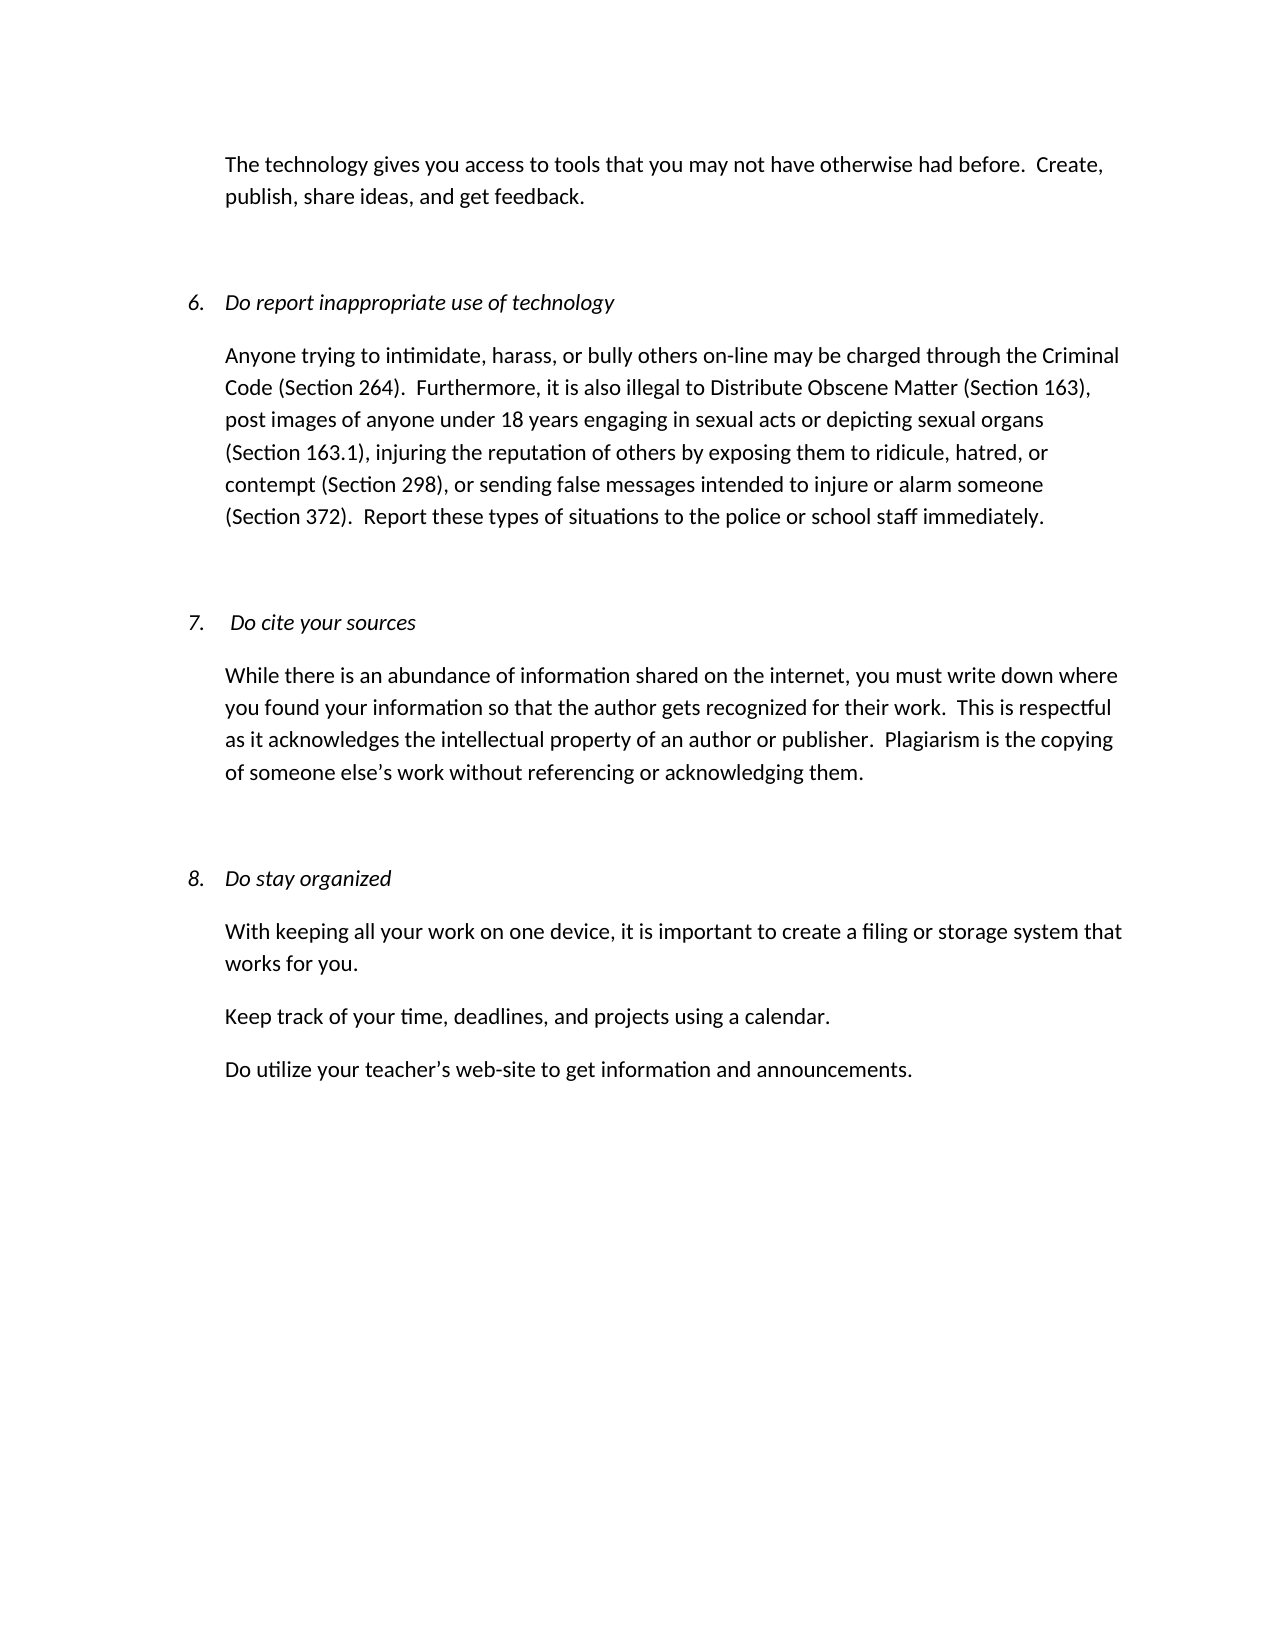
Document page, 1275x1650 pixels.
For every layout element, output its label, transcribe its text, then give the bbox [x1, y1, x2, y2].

text With keeping all your work on one device, it is important to create a filing or storage system that works for you. [225, 917, 1125, 977]
text Keep track of your time, deadlines, and projects using a calendar. [225, 1002, 1125, 1030]
text Do utilize your teacher’s web-site to get information and announcements. [225, 1055, 1125, 1083]
text The technology gives you access to tools that you may not have otherwise had before. Create, publish, share ideas, and get feedback. [225, 150, 1125, 210]
list Do report inappropriate use of technology [187, 288, 1125, 316]
text Anyone trying to intimidate, harass, or bully others on-line may be charged through the Criminal Code (Section 264). Furthermore, it is also illegal to Distribute Obscene Matter (Section 163), post images of anyone under 18 years engaging in sexual acts or depicting sexual organs (Section 163.1), injuring the reputation of others by exposing them to ridicule, hatred, or contempt (Section 298), or sending false messages intended to injure or alarm someone (Section 372). Report these types of situations to the police or school staff immediately. [225, 341, 1125, 530]
list Do cite your sources [187, 608, 1125, 636]
list Do stay organized [187, 864, 1125, 892]
text While there is an abundance of information shared on the internet, you must write down where you found your information so that the author gets recognized for their work. This is respectful as it acknowledges the intellectual property of an author or publisher. Plagiarism is the copying of someone else’s work without referencing or acknowledging them. [225, 661, 1125, 786]
